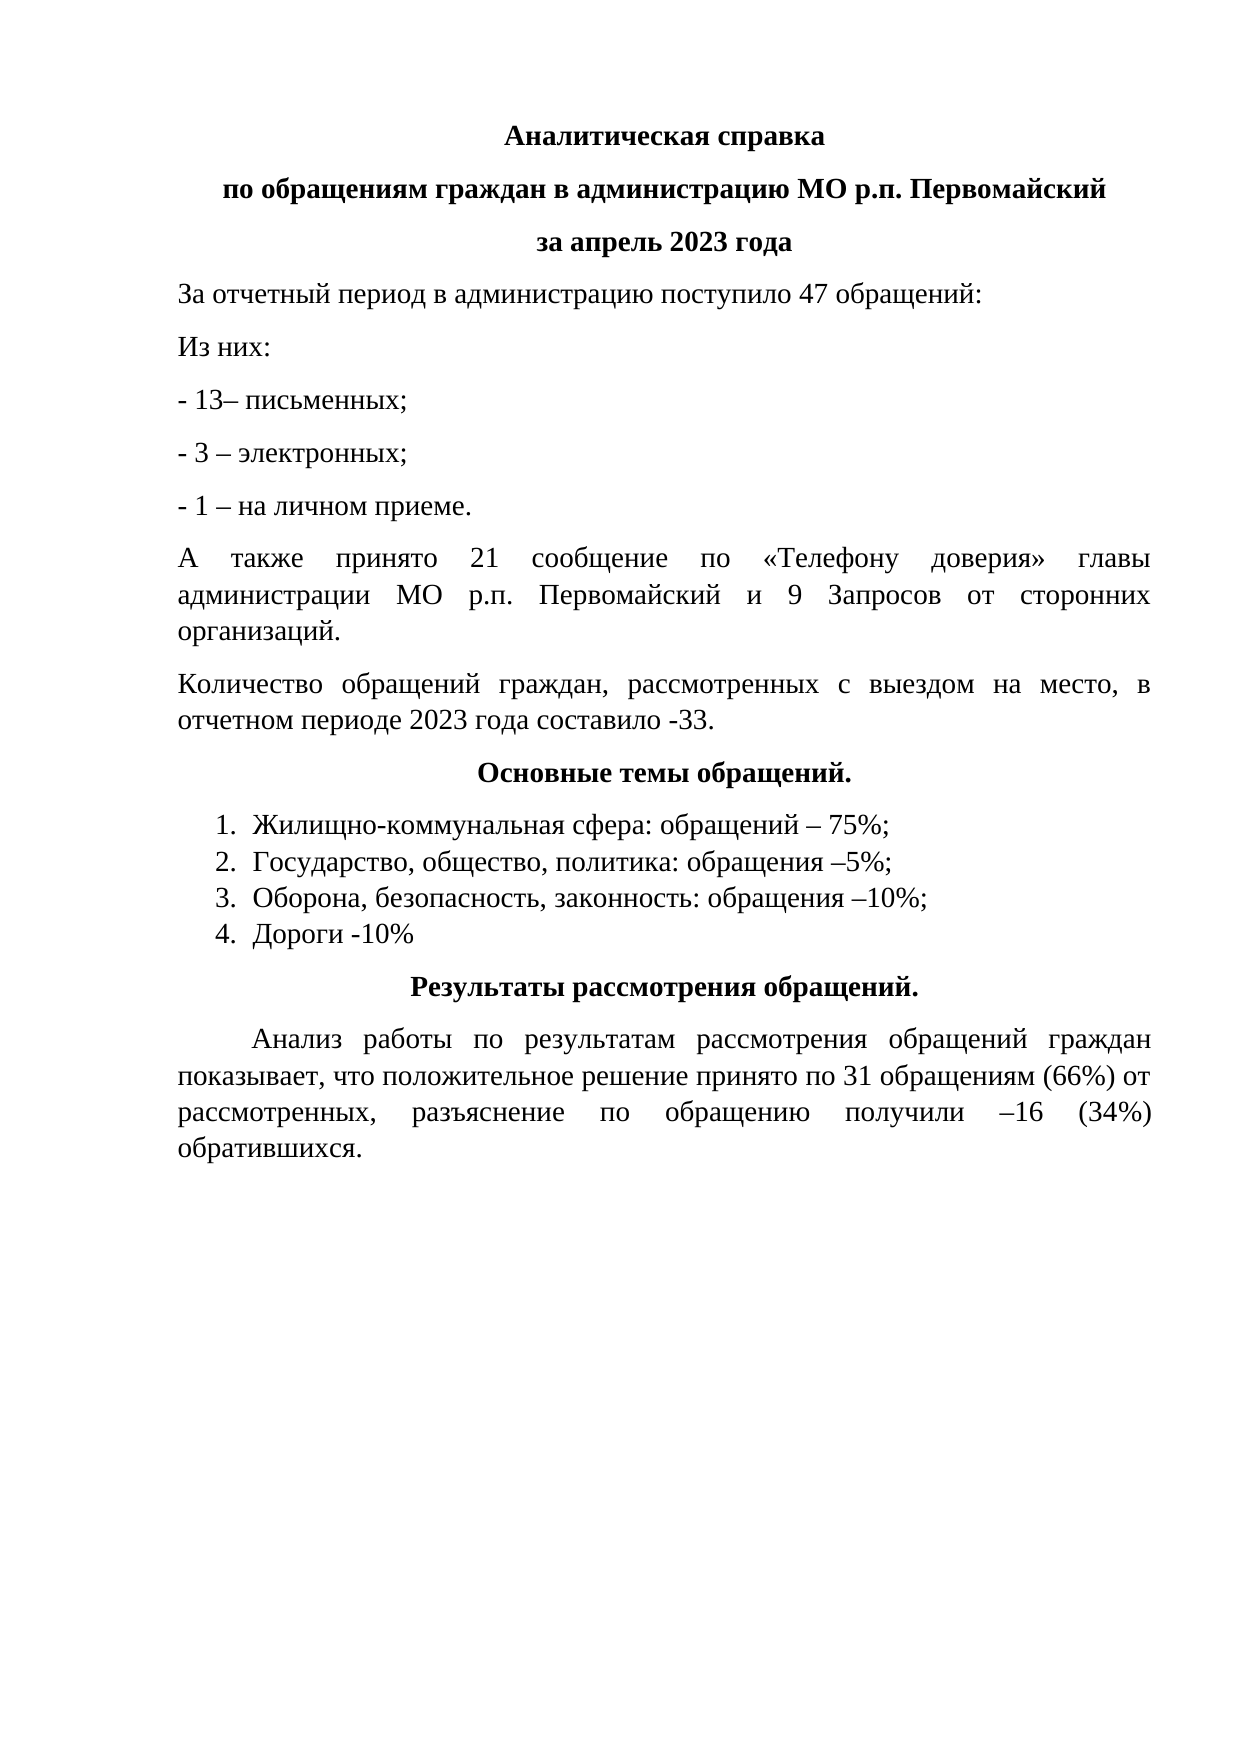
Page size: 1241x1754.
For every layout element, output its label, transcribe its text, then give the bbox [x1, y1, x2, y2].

text - 13– письменных; [177, 382, 1152, 416]
text за апрель 2023 года [177, 224, 1152, 257]
text Количество обращений граждан, рассмотренных с выездом на место, в отчетном периоде 2023 года составило -33. [177, 666, 1152, 735]
list Жилищно-коммунальная сфера: обращений – 75%; [215, 807, 1152, 841]
text Из них: [177, 329, 1152, 363]
list Оборона, безопасность, законность: обращения –10%; [215, 880, 1152, 913]
list Государство, общество, политика: обращения –5%; [215, 844, 1152, 877]
text Результаты рассмотрения обращений. [177, 969, 1152, 1002]
text Анализ работы по результатам рассмотрения обращений граждан показывает, что положительное решение принято по 31 обращениям (66%) от рассмотренных, разъяснение по обращению получили –16 (34%) обратившихся. [177, 1022, 1152, 1163]
text Основные темы обращений. [177, 755, 1152, 788]
text по обращениям граждан в администрацию МО р.п. Первомайский [177, 171, 1152, 204]
text Аналитическая справка [177, 118, 1152, 152]
text - 1 – на личном приеме. [177, 488, 1152, 521]
text А также принято 21 сообщение по «Телефону доверия» главы администрации МО р.п. Первомайский и 9 Запросов от сторонних организаций. [177, 541, 1152, 646]
list Дороги -10% [215, 916, 1152, 949]
text - 3 – электронных; [177, 435, 1152, 468]
text За отчетный период в администрацию поступило 47 обращений: [177, 277, 1152, 310]
